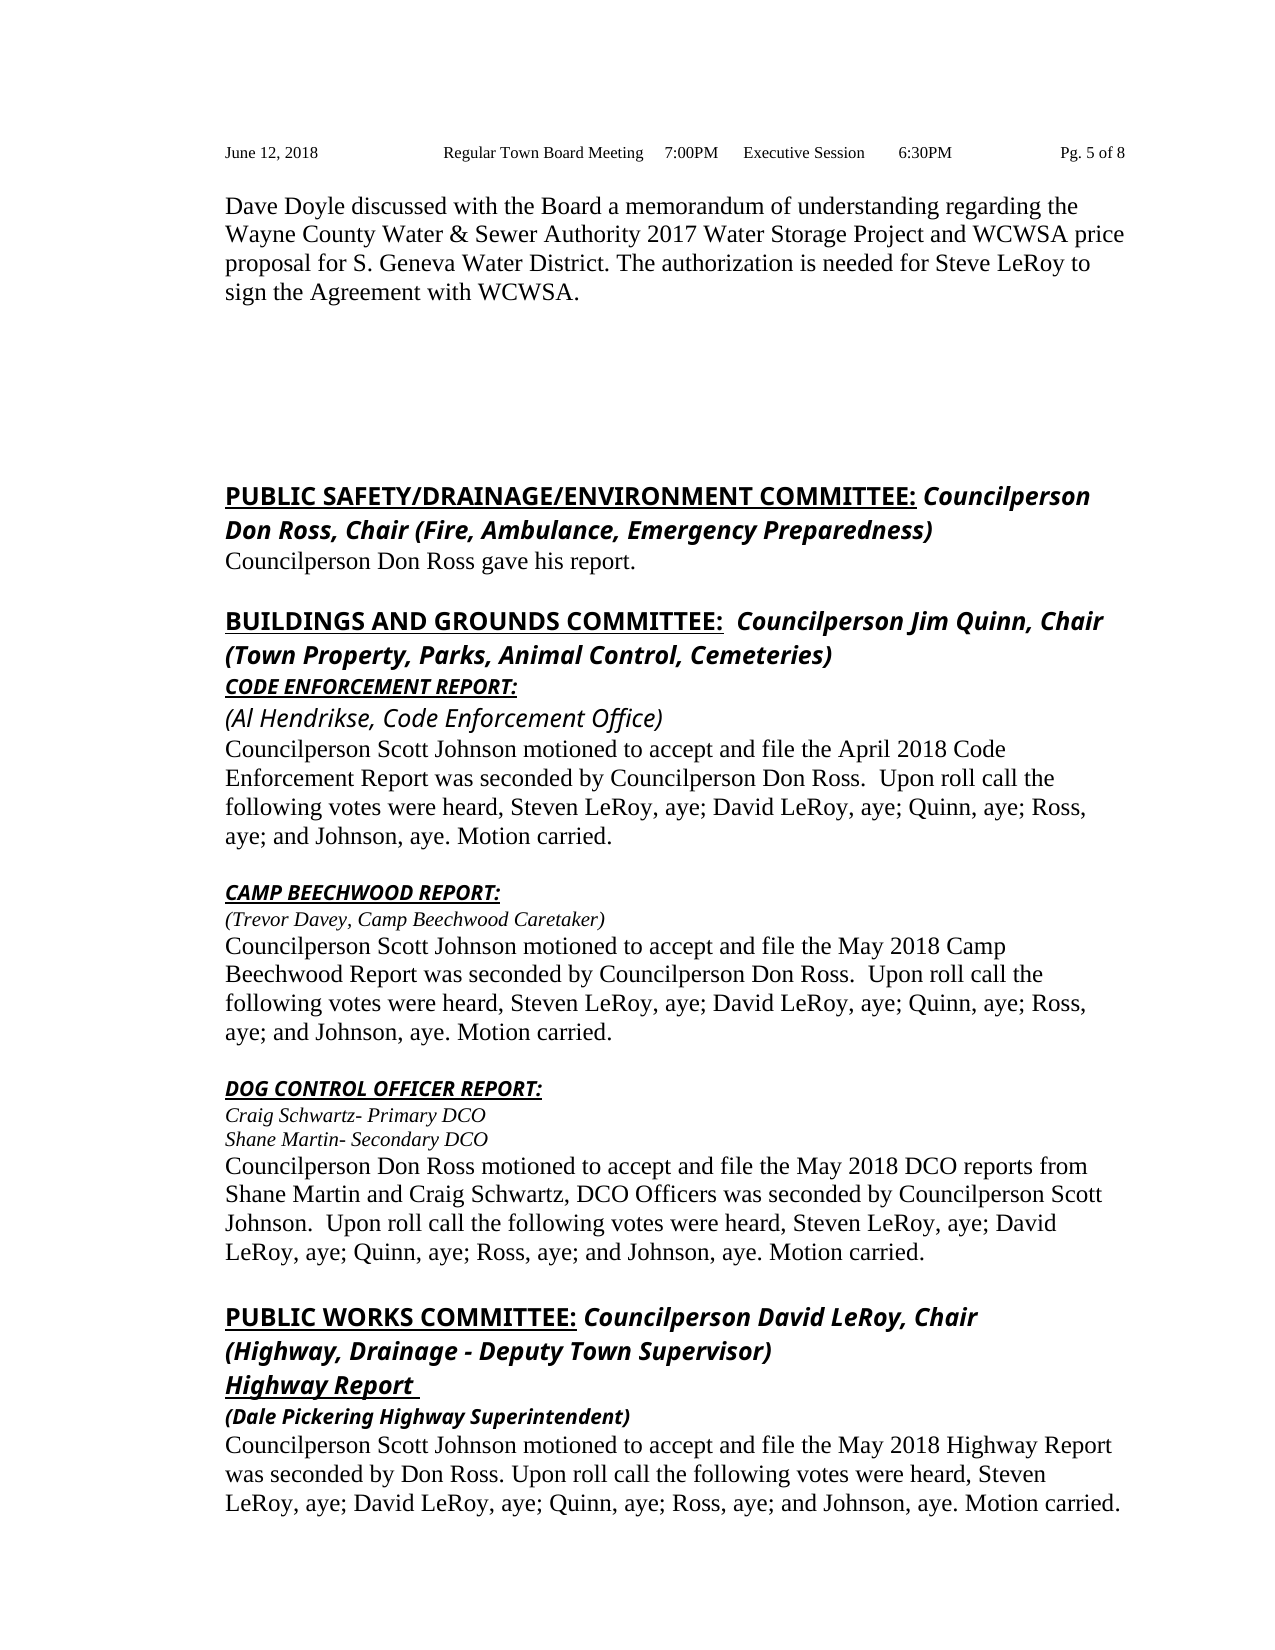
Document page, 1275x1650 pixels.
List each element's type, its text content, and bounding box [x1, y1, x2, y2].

text Craig Schwartz- Primary DCO [225, 1103, 1125, 1127]
text Councilperson Don Ross motioned to accept and file the May 2018 DCO reports from Shane Martin and Craig Schwartz, DCO Officers was seconded by Councilperson Scott Johnson. Upon roll call the following votes were heard, Steven LeRoy, aye; David LeRoy, aye; Quinn, aye; Ross, aye; and Johnson, aye. Motion carried. [225, 1151, 1125, 1266]
text Shane Martin- Secondary DCO [225, 1127, 1125, 1151]
text (Town Property, Parks, Animal Control, Cemeteries) [225, 638, 1125, 672]
text DOG CONTROL OFFICER REPORT: [225, 1074, 1125, 1103]
text (Al Hendrikse, Code Enforcement Office) [225, 700, 1125, 734]
text Councilperson Don Ross gave his report. [225, 546, 1125, 575]
text Dave Doyle discussed with the Board a memorandum of understanding regarding the Wayne County Water & Sewer Authority 2017 Water Storage Project and WCWSA price proposal for S. Geneva Water District. The authorization is needed for Steve LeRoy to sign the Agreement with WCWSA. [225, 191, 1125, 306]
text PUBLIC WORKS COMMITTEE: Councilperson David LeRoy, Chair [225, 1300, 1125, 1334]
text Councilperson Scott Johnson motioned to accept and file the April 2018 Code Enforcement Report was seconded by Councilperson Don Ross. Upon roll call the following votes were heard, Steven LeRoy, aye; David LeRoy, aye; Quinn, aye; Ross, aye; and Johnson, aye. Motion carried. [225, 734, 1125, 849]
text (Trevor Davey, Camp Beechwood Caretaker) [225, 907, 1125, 931]
text CODE ENFORCEMENT REPORT: [225, 672, 1125, 700]
text Councilperson Scott Johnson motioned to accept and file the May 2018 Camp Beechwood Report was seconded by Councilperson Don Ross. Upon roll call the following votes were heard, Steven LeRoy, aye; David LeRoy, aye; Quinn, aye; Ross, aye; and Johnson, aye. Motion carried. [225, 931, 1125, 1046]
text Councilperson Scott Johnson motioned to accept and file the May 2018 Highway Report was seconded by Don Ross. Upon roll call the following votes were heard, Steven LeRoy, aye; David LeRoy, aye; Quinn, aye; Ross, aye; and Johnson, aye. Motion carried. [225, 1430, 1125, 1517]
text Highway Report [225, 1368, 1125, 1402]
text BUILDINGS AND GROUNDS COMMITTEE: Councilperson Jim Quinn, Chair [225, 604, 1125, 638]
text (Dale Pickering Highway Superintendent) [225, 1402, 1125, 1430]
text CAMP BEECHWOOD REPORT: [225, 878, 1125, 907]
text PUBLIC SAFETY/DRAINAGE/ENVIRONMENT COMMITTEE: Councilperson Don Ross, Chair (Fire, Ambulance, Emergency Preparedness) [225, 478, 1125, 546]
text (Highway, Drainage - Deputy Town Supervisor) [225, 1334, 1125, 1368]
